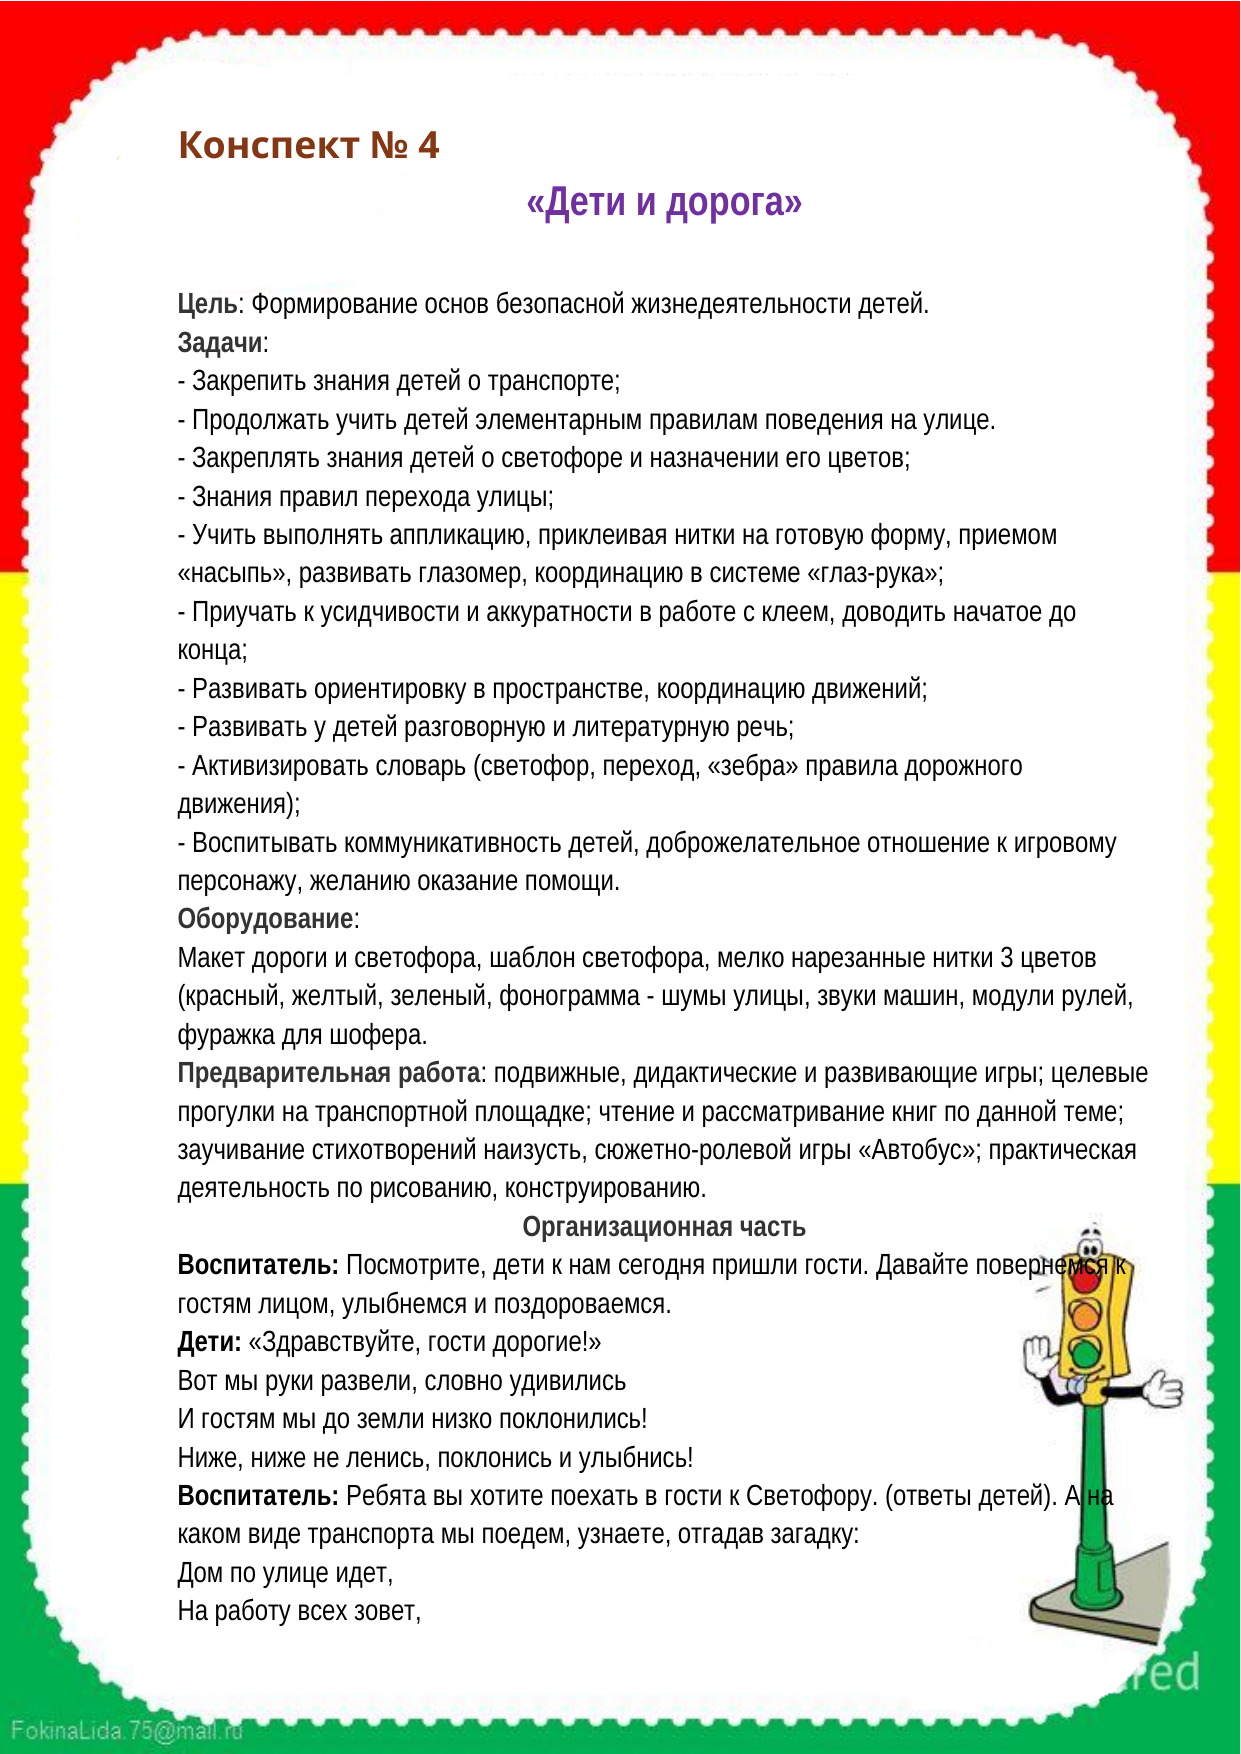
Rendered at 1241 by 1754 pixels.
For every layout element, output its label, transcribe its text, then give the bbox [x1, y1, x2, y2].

text На работу всех зовет, [177, 1593, 1152, 1627]
text Оборудование: [177, 902, 1152, 935]
text Цель: Формирование основ безопасной жизнедеятельности детей. [177, 287, 1152, 320]
text Дом по улице идет, [177, 1555, 1152, 1588]
text Вот мы руки развели, словно удивились [177, 1363, 1152, 1396]
text - Закрепить знания детей о транспорте; [177, 363, 1152, 397]
text - Развивать у детей разговорную и литературную речь; [177, 709, 1152, 743]
text Воспитатель: Посмотрите, дети к нам сегодня пришли гости. Давайте повернемся к гостям лицом, улыбнемся и поздороваемся. [177, 1247, 1152, 1319]
text Воспитатель: Ребята вы хотите поехать в гости к Светофору. (ответы детей). А на каком виде транспорта мы поедем, узнаете, отгадав загадку: [177, 1478, 1152, 1550]
picture [0, 1, 1241, 1754]
text - Развивать ориентировку в пространстве, координацию движений; [177, 671, 1152, 704]
text Ниже, ниже не ленись, поклонись и улыбнись! [177, 1440, 1152, 1473]
text Макет дороги и светофора, шаблон светофора, мелко нарезанные нитки 3 цветов (красный, желтый, зеленый, фонограмма - шумы улицы, звуки машин, модули рулей, фуражка для шофера. [177, 940, 1152, 1050]
text - Приучать к усидчивости и аккуратности в работе с клеем, доводить начатое до конца; [177, 594, 1152, 666]
text - Активизировать словарь (светофор, переход, «зебра» правила дорожного движения); [177, 748, 1152, 820]
text - Знания правил перехода улицы; [177, 479, 1152, 512]
text Дети: «Здравствуйте, гости дорогие!» [177, 1324, 1152, 1358]
text И гостям мы до земли низко поклонились! [177, 1401, 1152, 1435]
text - Воспитывать коммуникативность детей, доброжелательное отношение к игровому персонажу, желанию оказание помощи. [177, 825, 1152, 897]
text - Закреплять знания детей о светофоре и назначении его цветов; [177, 440, 1152, 474]
text Организационная часть [177, 1209, 1152, 1242]
text «Дети и дорога» [177, 177, 1152, 224]
text Предварительная работа: подвижные, дидактические и развивающие игры; целевые прогулки на транспортной площадке; чтение и рассматривание книг по данной теме; заучивание стихотворений наизусть, сюжетно-ролевой игры «Автобус»; практическая деятельность по рисованию, конструированию. [177, 1055, 1152, 1204]
text - Учить выполнять аппликацию, приклеивая нитки на готовую форму, приемом «насыпь», развивать глазомер, координацию в системе «глаз-рука»; [177, 517, 1152, 589]
text Конспект № 4 [177, 118, 1152, 169]
text Задачи: [177, 325, 1152, 358]
text - Продолжать учить детей элементарным правилам поведения на улице. [177, 402, 1152, 435]
